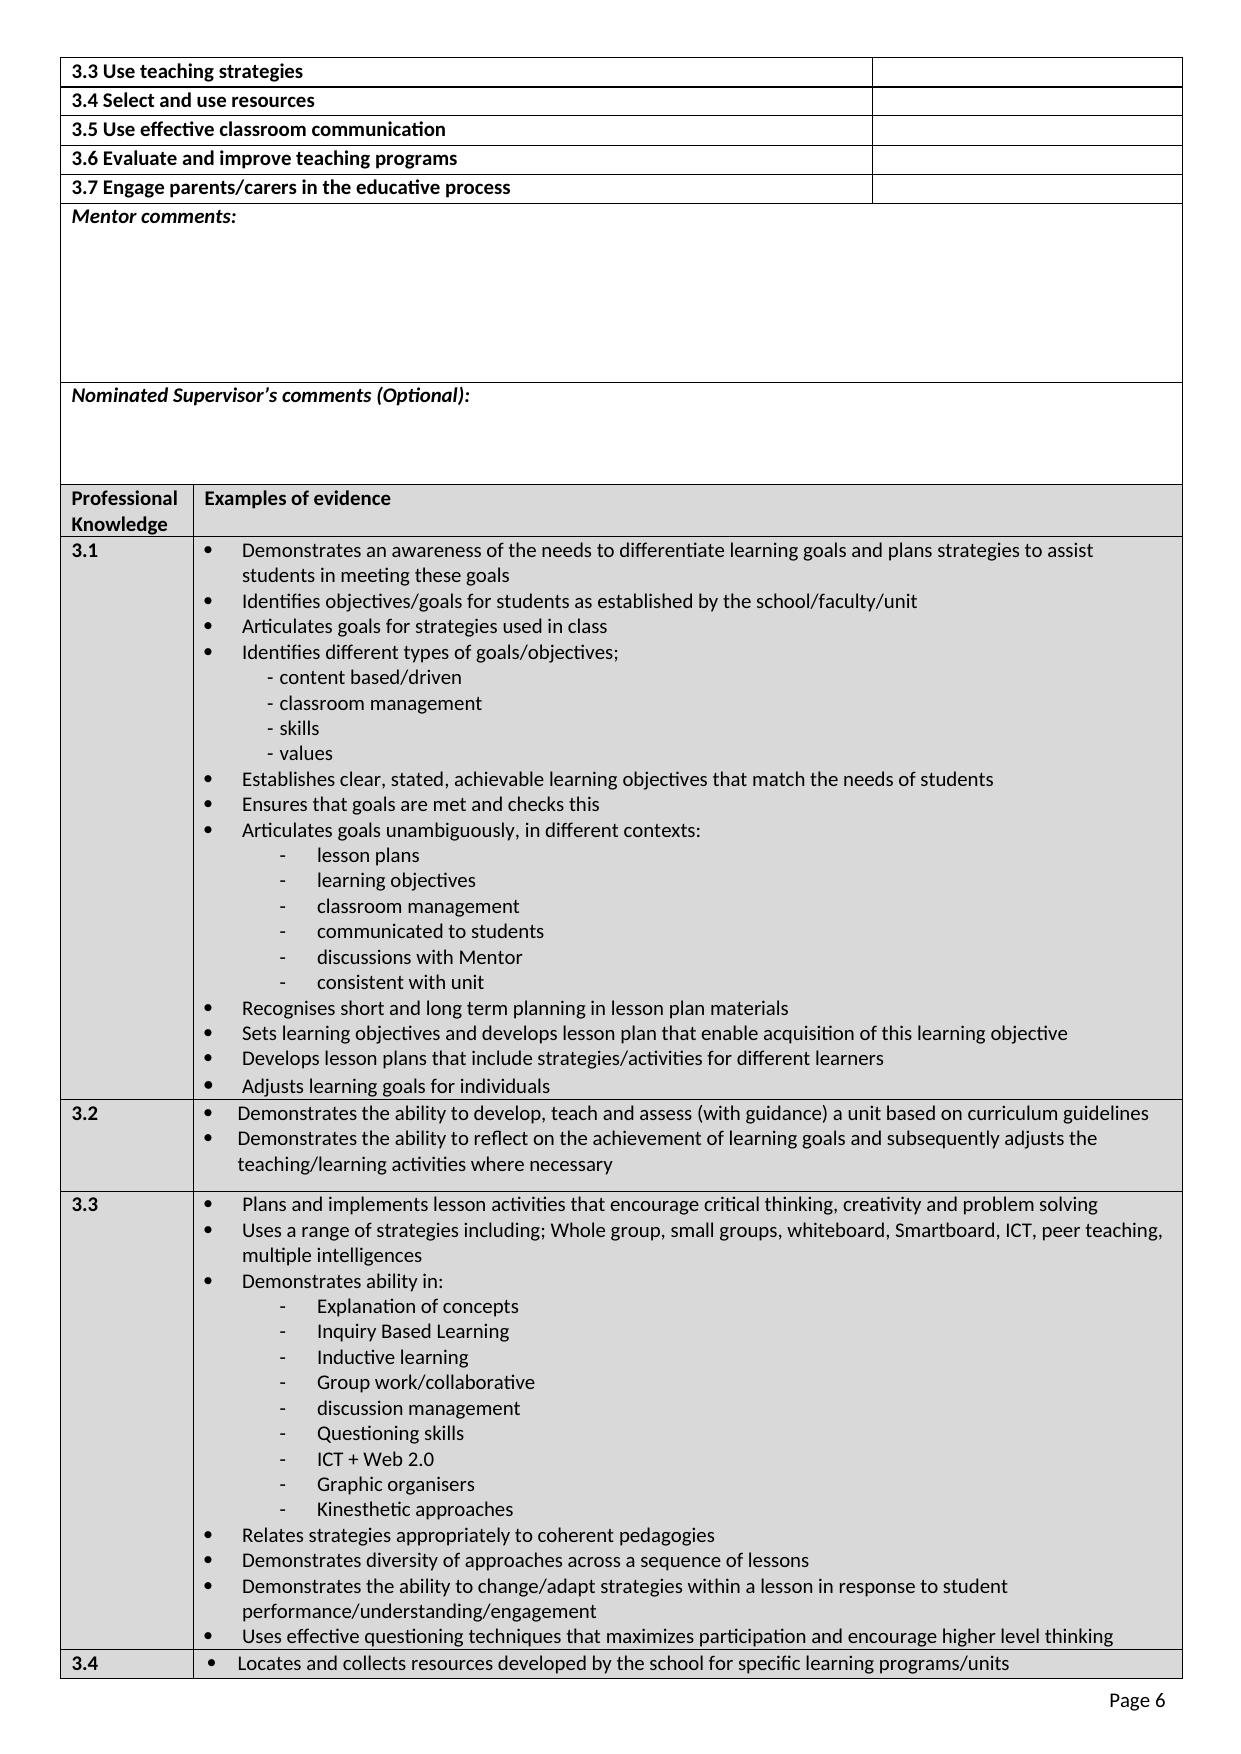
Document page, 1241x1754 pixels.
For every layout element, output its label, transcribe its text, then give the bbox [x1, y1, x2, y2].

table_cell 3.4 [61, 1650, 193, 1678]
table_cell [873, 175, 1182, 203]
table_cell [873, 146, 1182, 173]
table_cell 3.3 Use teaching strategies [61, 58, 872, 86]
table_cell Demonstrates the ability to develop, teach and assess (with guidance) a unit based on curriculum guidelines Demonstrates the ability to reflect on the achievement of learning goals and subsequently adjusts the teaching/learning activities where necessary [194, 1100, 1182, 1191]
table_cell 3.3 [61, 1192, 193, 1649]
table_cell 3.5 Use effective classroom communication [61, 116, 872, 144]
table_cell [194, 1650, 1182, 1678]
table_cell 3.7 Engage parents/carers in the educative process [61, 175, 872, 203]
table_cell [873, 116, 1182, 144]
table_cell Mentor comments: [61, 204, 1182, 382]
table_cell 3.2 [61, 1100, 193, 1191]
table_cell 3.1 [61, 537, 193, 1099]
table_cell Nominated Supervisor’s comments (Optional): [61, 383, 1182, 484]
table_cell [873, 58, 1182, 86]
table_cell Professional Knowledge [61, 485, 193, 536]
table_cell 3.6 Evaluate and improve teaching programs [61, 146, 872, 173]
table_cell Examples of evidence [194, 485, 1182, 536]
table_cell Plans and implements lesson activities that encourage critical thinking, creativity and problem solving Uses a range of strategies including; Whole group, small groups, whiteboard, Smartboard, ICT, peer teaching, multiple intelligences Demonstrates ability in: Explanation of concepts Inquiry Based Learning Inductive learning Group work/collaborative discussion management Questioning skills ICT + Web 2.0 Graphic organisers Kinesthetic approaches Relates strategies appropriately to coherent pedagogies Demonstrates diversity of approaches across a sequence of lessons Demonstrates the ability to change/adapt strategies within a lesson in response to student performance/understanding/engagement Uses effective questioning techniques that maximizes participation and encourage higher level thinking [194, 1192, 1182, 1649]
table_cell Demonstrates an awareness of the needs to differentiate learning goals and plans strategies to assist students in meeting these goals Identifies objectives/goals for students as established by the school/faculty/unit Articulates goals for strategies used in class Identifies different types of goals/objectives; content based/driven classroom management skills values Establishes clear, stated, achievable learning objectives that match the needs of students Ensures that goals are met and checks this Articulates goals unambiguously, in different contexts: lesson plans learning objectives classroom management communicated to students discussions with Mentor consistent with unit Recognises short and long term planning in lesson plan materials Sets learning objectives and develops lesson plan that enable acquisition of this learning objective Develops lesson plans that include strategies/activities for different learners Adjusts learning goals for individuals [194, 537, 1182, 1099]
table_cell [873, 88, 1182, 115]
table_cell 3.4 Select and use resources [61, 88, 872, 115]
